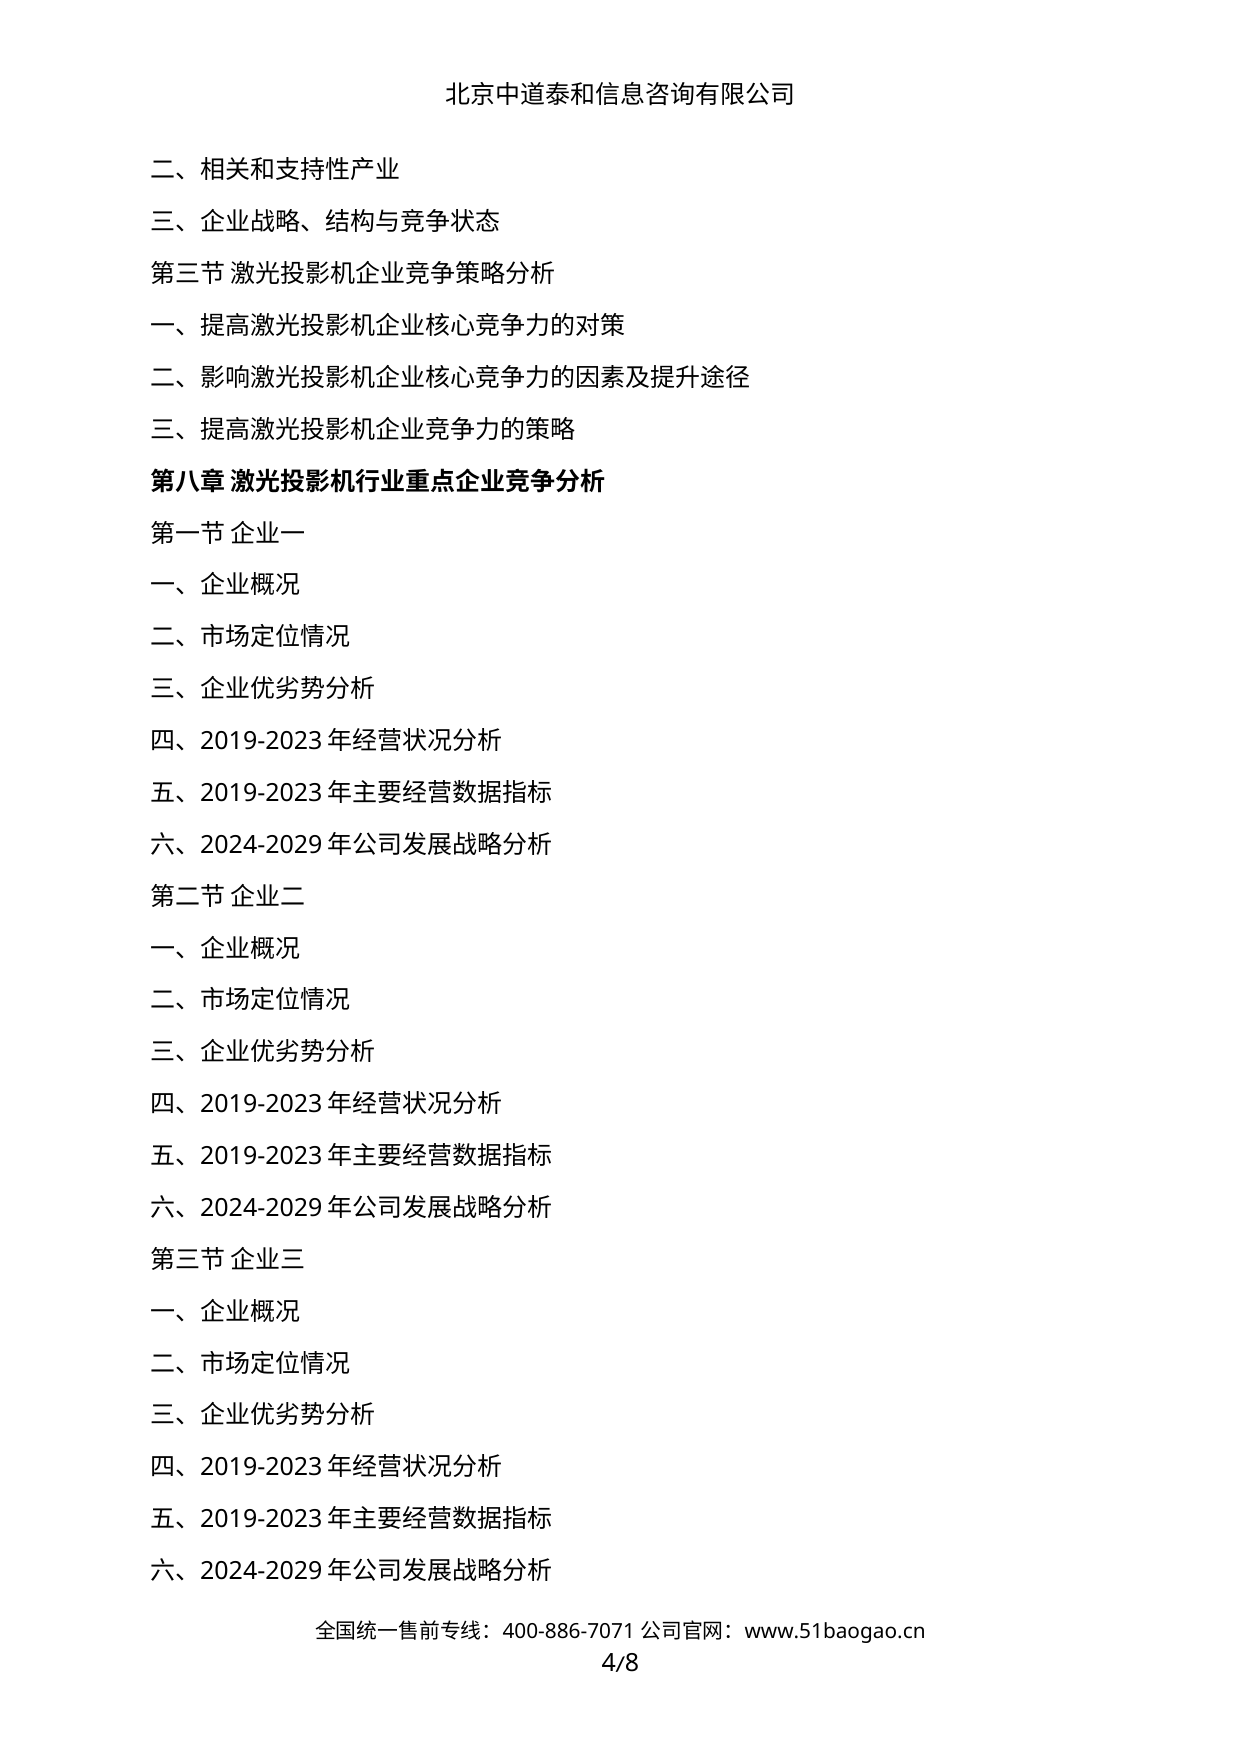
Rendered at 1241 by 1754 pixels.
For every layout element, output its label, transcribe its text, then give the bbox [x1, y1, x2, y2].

text 三、企业优劣势分析 [150, 1395, 1090, 1431]
text 三、企业战略、结构与竞争状态 [150, 202, 1090, 238]
text 四、2019-2023年经营状况分析 [150, 1447, 1090, 1483]
text 四、2019-2023年经营状况分析 [150, 721, 1090, 757]
text 第八章 激光投影机行业重点企业竞争分析 [150, 461, 1090, 497]
text 五、2019-2023年主要经营数据指标 [150, 1136, 1090, 1172]
text 二、相关和支持性产业 [150, 150, 1090, 186]
text 五、2019-2023年主要经营数据指标 [150, 1499, 1090, 1535]
text 三、提高激光投影机企业竞争力的策略 [150, 409, 1090, 446]
text 第一节 企业一 [150, 513, 1090, 549]
text 六、2024-2029年公司发展战略分析 [150, 1187, 1090, 1224]
text 三、企业优劣势分析 [150, 1032, 1090, 1068]
text 一、企业概况 [150, 565, 1090, 601]
text 六、2024-2029年公司发展战略分析 [150, 824, 1090, 861]
text 五、2019-2023年主要经营数据指标 [150, 772, 1090, 809]
text 二、市场定位情况 [150, 1343, 1090, 1379]
text 二、市场定位情况 [150, 617, 1090, 653]
text 一、企业概况 [150, 1291, 1090, 1327]
text 一、企业概况 [150, 928, 1090, 964]
text 第二节 企业二 [150, 876, 1090, 912]
text 六、2024-2029年公司发展战略分析 [150, 1551, 1090, 1587]
text 第三节 企业三 [150, 1239, 1090, 1276]
text 第三节 激光投影机企业竞争策略分析 [150, 254, 1090, 290]
text 二、影响激光投影机企业核心竞争力的因素及提升途径 [150, 357, 1090, 394]
text 一、提高激光投影机企业核心竞争力的对策 [150, 306, 1090, 342]
text 二、市场定位情况 [150, 980, 1090, 1016]
text 三、企业优劣势分析 [150, 669, 1090, 705]
text 四、2019-2023年经营状况分析 [150, 1084, 1090, 1120]
